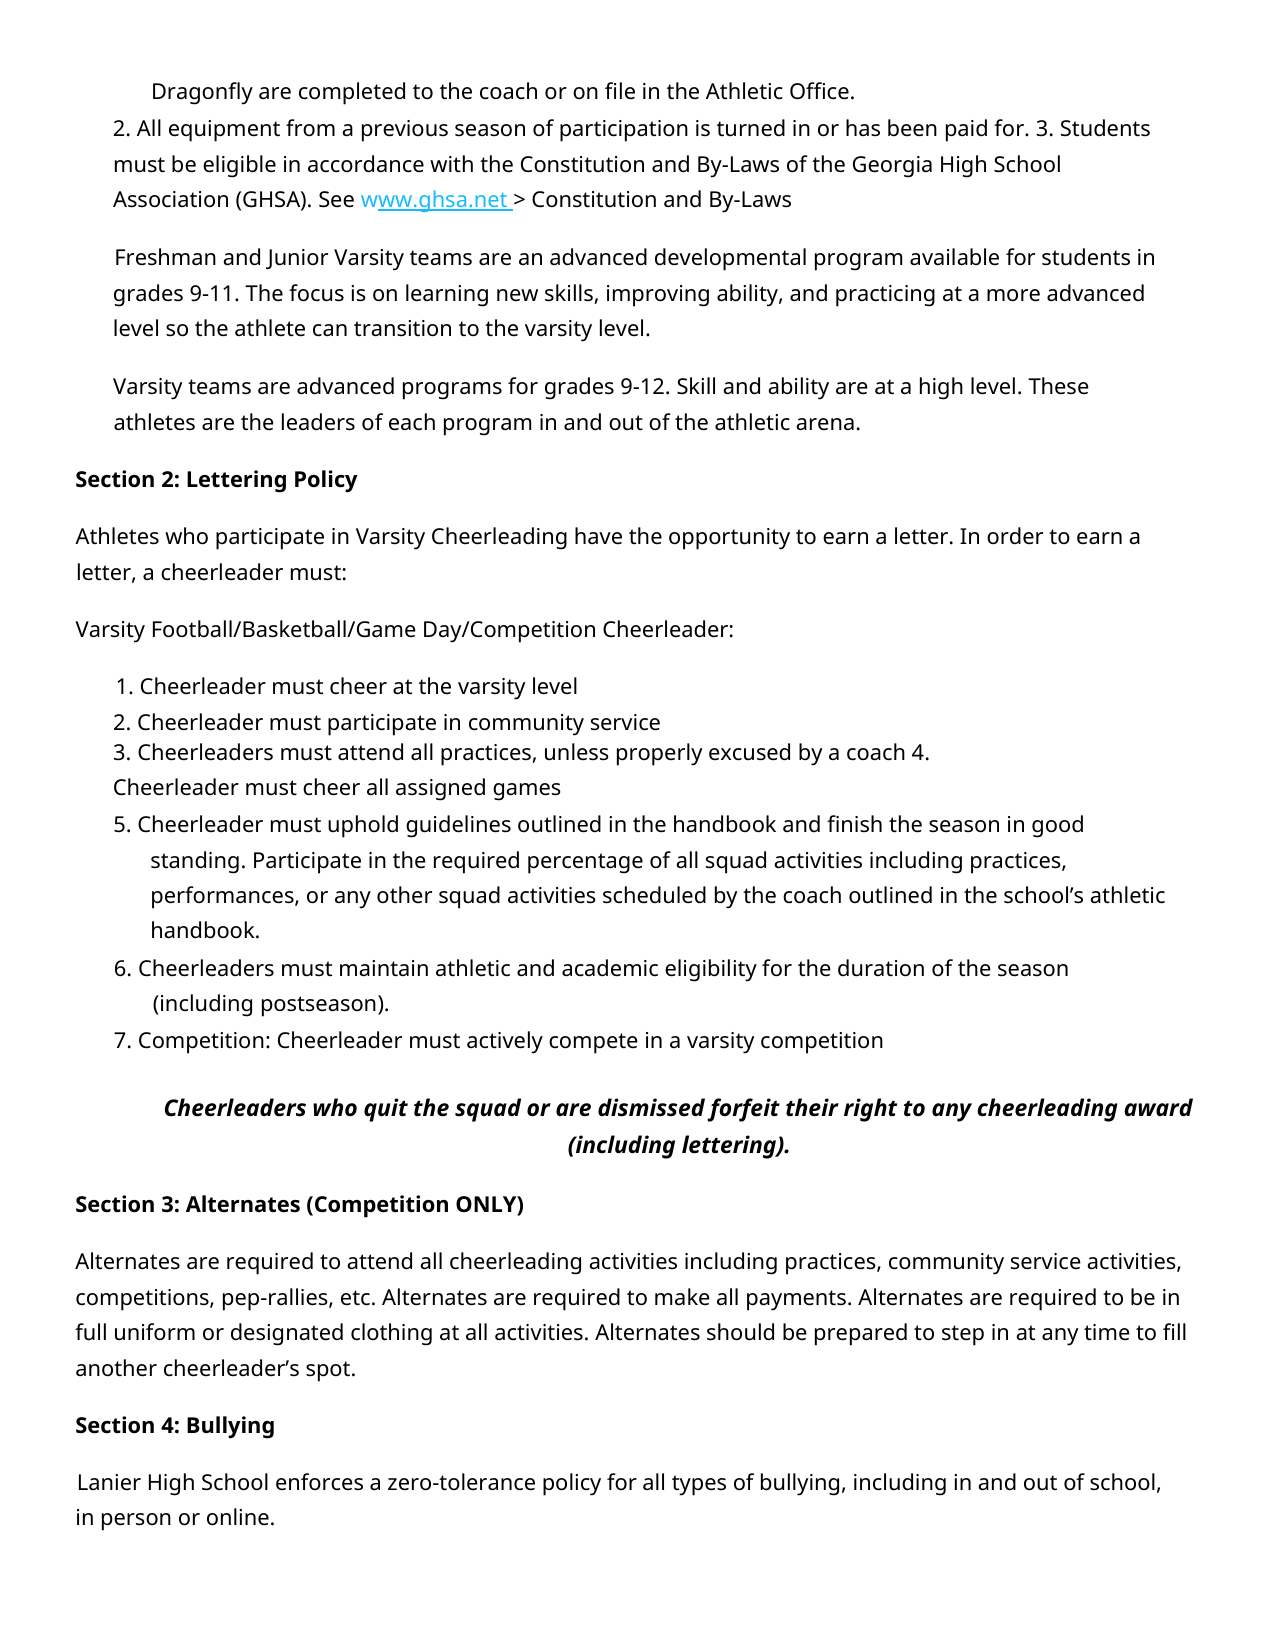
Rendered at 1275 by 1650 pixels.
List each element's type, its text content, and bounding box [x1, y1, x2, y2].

text Varsity teams are advanced programs for grades 9-12. Skill and ability are at a high level. These athletes are the leaders of each program in and out of the athletic arena. [113, 371, 1174, 436]
text Varsity Football/Basketball/Game Day/Competition Cheerleader: [75, 614, 1205, 644]
text Freshman and Junior Varsity teams are an advanced developmental program available for students in grades 9-11. The focus is on learning new skills, improving ability, and practicing at a more advanced level so the athlete can transition to the varsity level. [113, 242, 1168, 343]
text 5. Cheerleader must uphold guidelines outlined in the handbook and finish the season in good standing. Participate in the required percentage of all squad activities including practices, performances, or any other squad activities scheduled by the coach outlined in the school’s athletic handbook. [113, 809, 1181, 945]
text Section 4: Bullying [75, 1410, 1205, 1440]
text Cheerleaders who quit the squad or are dismissed forfeit their right to any cheerleading award (including lettering). [161, 1092, 1198, 1160]
text 3. Cheerleaders must attend all practices, unless properly excused by a coach 4. Cheerleader must cheer all assigned games [113, 737, 985, 802]
text Lanier High School enforces a zero-tolerance policy for all types of bullying, including in and out of school, in person or online. [75, 1467, 1165, 1532]
text 2. All equipment from a previous season of participation is turned in or has been paid for. 3. Students must be eligible in accordance with the Constitution and By-Laws of the Georgia High School Association (GHSA). See www.ghsa.net > Constitution and By-Laws [113, 113, 1153, 214]
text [115, 76, 1175, 106]
text Section 3: Alternates (Competition ONLY) [75, 1189, 1205, 1219]
text Section 2: Lettering Policy [75, 464, 1205, 494]
text 6. Cheerleaders must maintain athletic and academic eligibility for the duration of the season (including postseason). [114, 953, 1166, 1017]
text Alternates are required to attend all cheerleading activities including practices, community service activities, competitions, pep-rallies, etc. Alternates are required to make all payments. Alternates are required to be in full uniform or designated clothing at all activities. Alternates should be prepared to step in at any time to fill another cheerleader’s spot. [75, 1246, 1196, 1382]
text 2. Cheerleader must participate in community service [113, 707, 1205, 737]
text 1. Cheerleader must cheer at the varsity level [115, 671, 1205, 701]
text Athletes who participate in Varsity Cheerleading have the opportunity to earn a letter. In order to earn a letter, a cheerleader must: [75, 521, 1159, 586]
text 7. Competition: Cheerleader must actively compete in a varsity competition [114, 1025, 1205, 1055]
